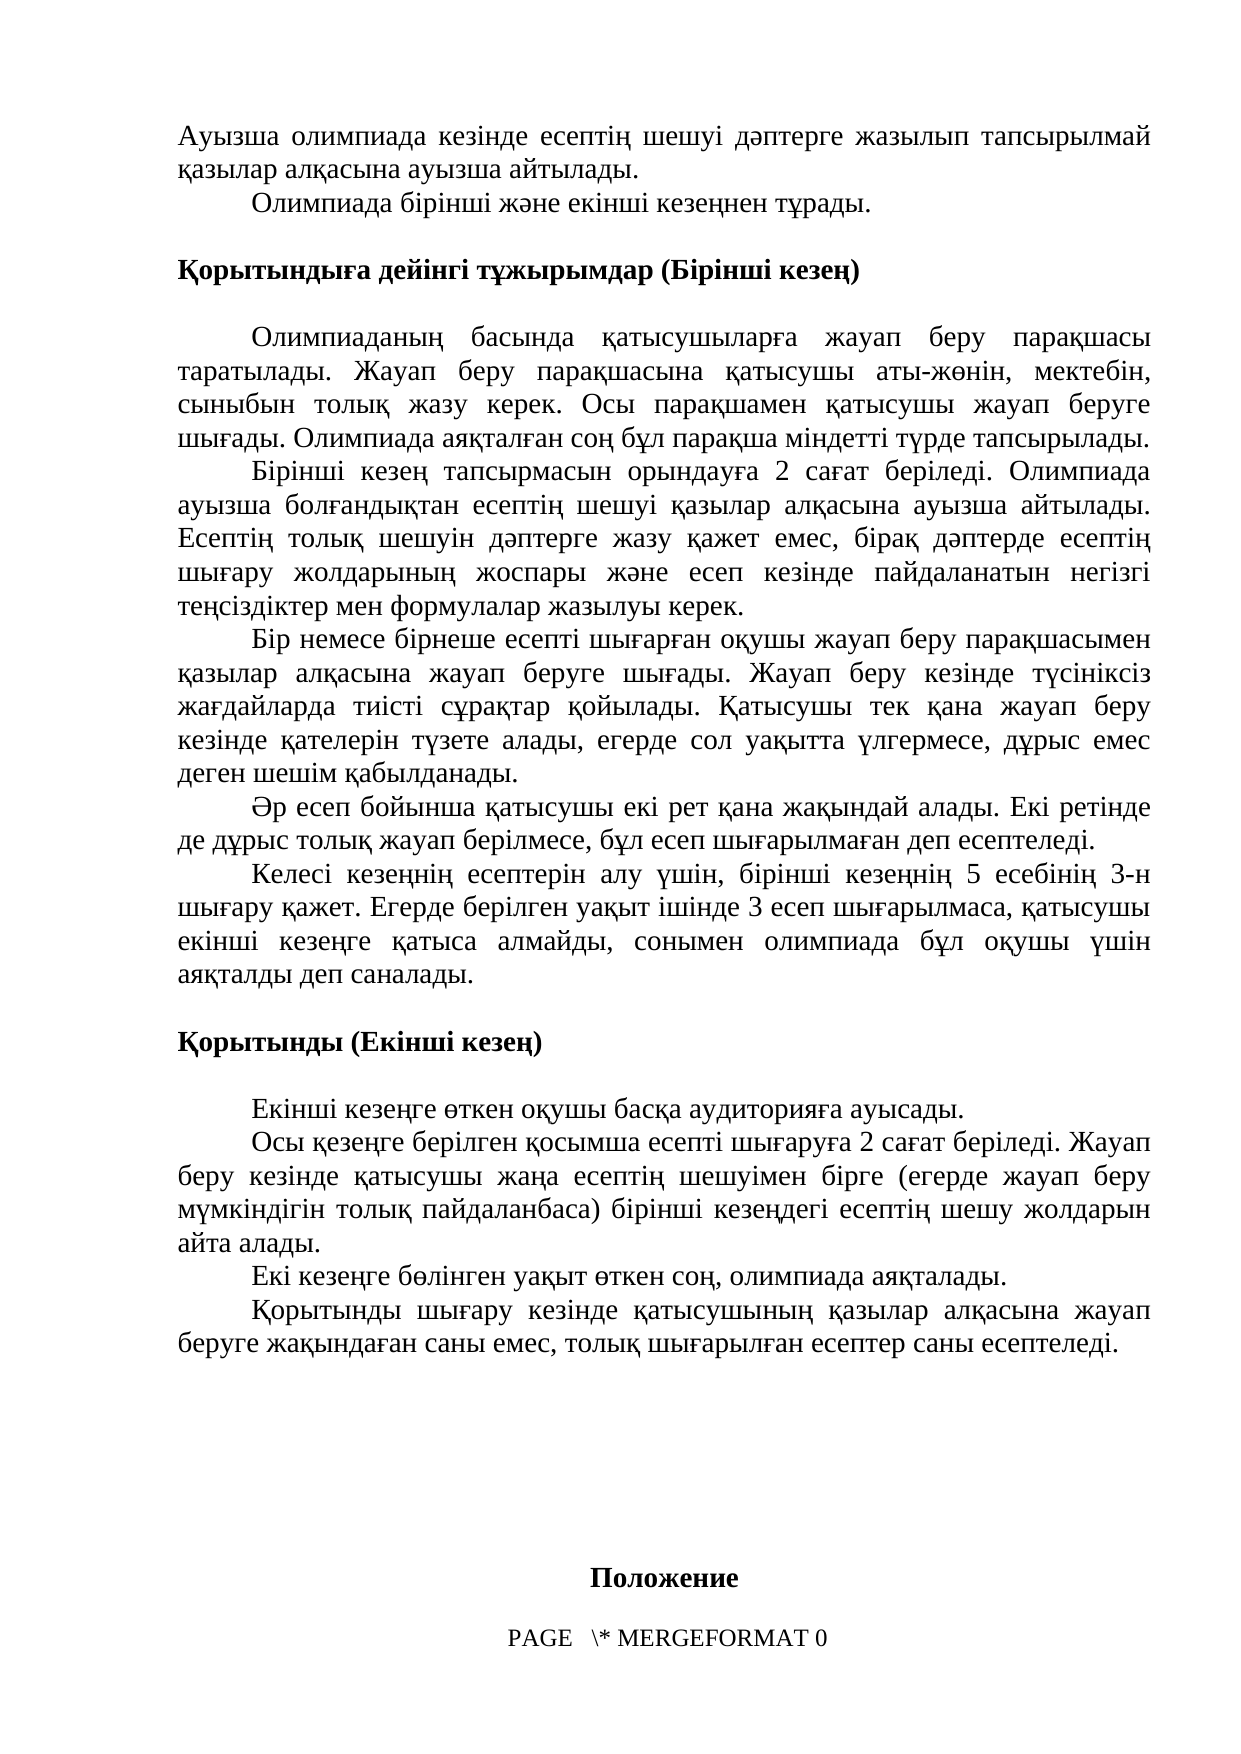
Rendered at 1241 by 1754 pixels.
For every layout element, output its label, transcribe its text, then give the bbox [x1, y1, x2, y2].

text Положение [177, 1560, 1152, 1594]
text Қорытынды шығару кезінде қатысушының қазылар алқасына жауап беруге жақындаған саны емес, толық шығарылған есептер саны есептеледі. [177, 1292, 1152, 1359]
text Осы қезеңге берілген қосымша есепті шығаруға 2 сағат беріледі. Жауап беру кезінде қатысушы жаңа есептің шешуімен бірге (егерде жауап беру мүмкіндігін толық пайдаланбаса) бірінші кезеңдегі есептің шешу жолдарын айта алады. [177, 1124, 1152, 1258]
text Олимпиада бірінші және екінші кезеңнен тұрады. [177, 185, 1152, 219]
text Бірінші кезең тапсырмасын орындауға 2 сағат беріледі. Олимпиада ауызша болғандықтан есептің шешуі қазылар алқасына ауызша айтылады. Есептің толық шешуін дәптерге жазу қажет емес, бірақ дәптерде есептің шығару жолдарының жоспары және есеп кезінде пайдаланатын негізгі теңсіздіктер мен формулалар жазылуы керек. [177, 453, 1152, 621]
text Қорытындыға дейінгі тұжырымдар (Бірінші кезең) [177, 252, 1152, 286]
text Екі кезеңге бөлінген уақыт өткен соң, олимпиада аяқталады. [177, 1258, 1152, 1292]
text Қорытынды (Екінші кезең) [177, 1024, 1152, 1057]
text Бір немесе бірнеше есепті шығарған оқушы жауап беру парақшасымен қазылар алқасына жауап беруге шығады. Жауап беру кезінде түсініксіз жағдайларда тиісті сұрақтар қойылады. Қатысушы тек қана жауап беру кезінде қателерін түзете алады, егерде сол уақытта үлгермесе, дұрыс емес деген шешім қабылданады. [177, 621, 1152, 789]
text Келесі кезеңнің есептерін алу үшін, бірінші кезеңнің 5 есебінің 3-н шығару қажет. Егерде берілген уақыт ішінде 3 есеп шығарылмаса, қатысушы екінші кезеңге қатыса алмайды, сонымен олимпиада бұл оқушы үшін аяқталды деп саналады. [177, 856, 1152, 990]
text Ауызша олимпиада кезінде есептің шешуі дәптерге жазылып тапсырылмай қазылар алқасына ауызша айтылады. [177, 118, 1152, 185]
text Екінші кезеңге өткен оқушы басқа аудиторияға ауысады. [177, 1091, 1152, 1124]
text Әр есеп бойынша қатысушы екі рет қана жақындай алады. Екі ретінде де дұрыс толық жауап берілмесе, бұл есеп шығарылмаған деп есептеледі. [177, 789, 1152, 856]
text Олимпиаданың басында қатысушыларға жауап беру парақшасы таратылады. Жауап беру парақшасына қатысушы аты-жөнін, мектебін, сыныбын толық жазу керек. Осы парақшамен қатысушы жауап беруге шығады. Олимпиада аяқталған соң бұл парақша міндетті түрде тапсырылады. [177, 319, 1152, 453]
